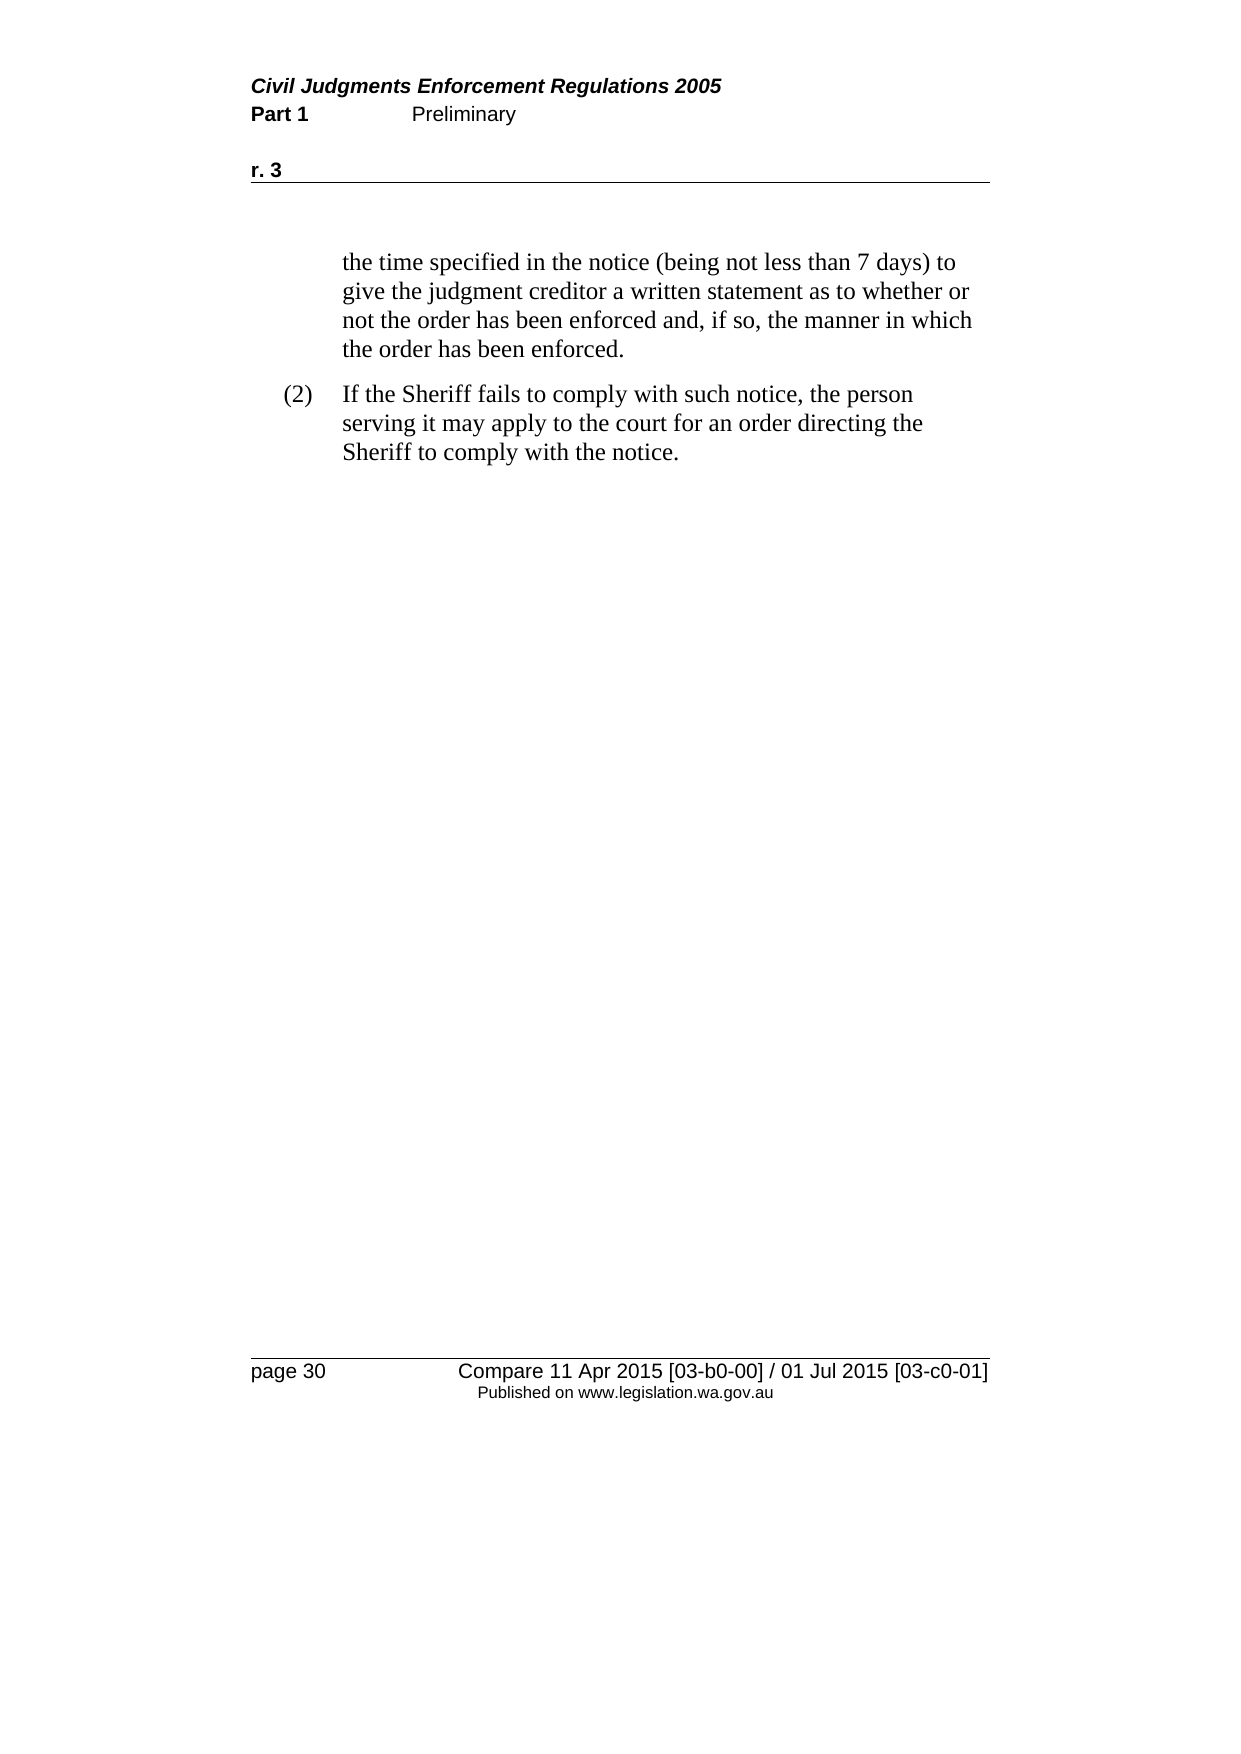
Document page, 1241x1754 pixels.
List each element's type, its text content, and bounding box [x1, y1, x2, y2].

text (2) If the Sheriff fails to comply with such notice, the person serving it may apply to the court for an order directing the Sheriff to comply with the notice. [251, 379, 990, 465]
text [251, 247, 990, 362]
